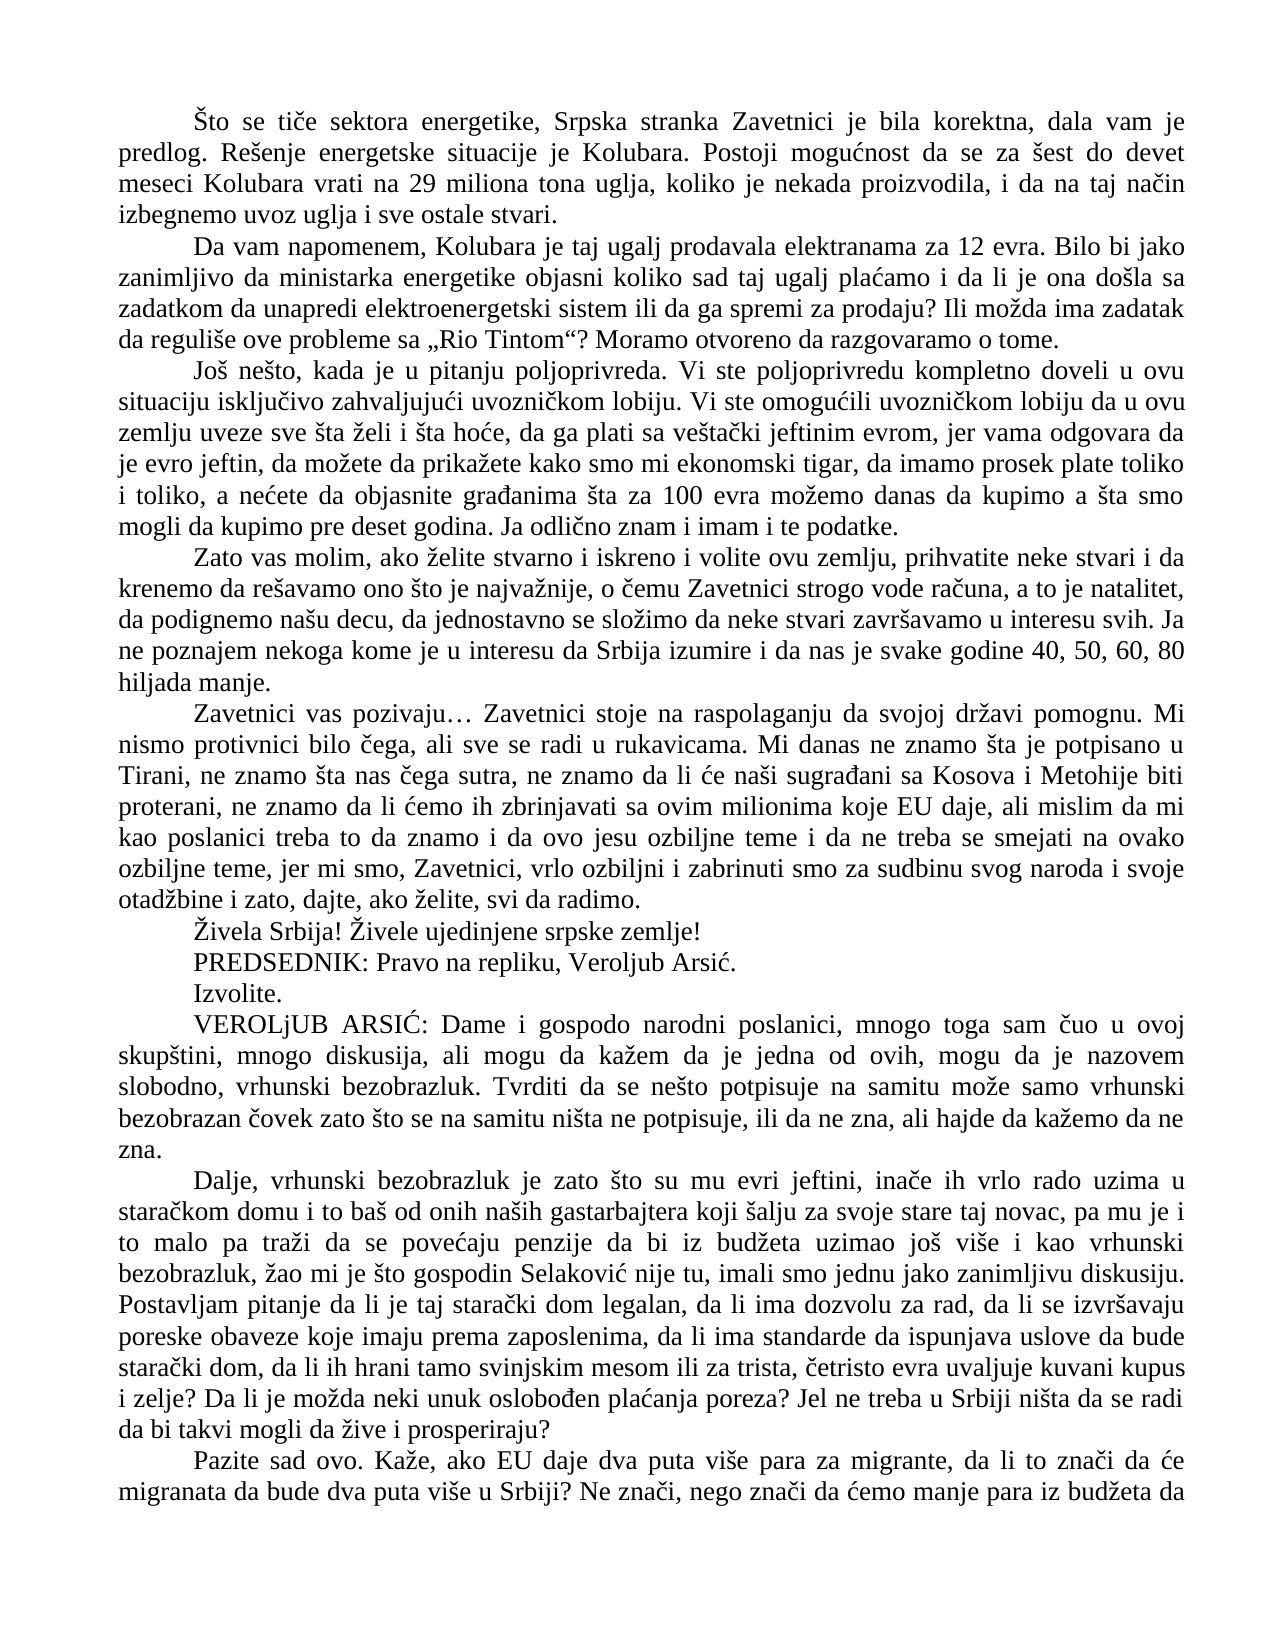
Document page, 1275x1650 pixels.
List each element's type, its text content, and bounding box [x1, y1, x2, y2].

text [118, 1444, 1186, 1507]
text Zavetnici vas pozivaju… Zavetnici stoje na raspolaganju da svojoj državi pomognu. Mi nismo protivnici bilo čega, ali sve se radi u rukavicama. Mi danas ne znamo šta je potpisano u Tirani, ne znamo šta nas čega sutra, ne znamo da li će naši sugrađani sa Kosova i Metohije biti proterani, ne znamo da li ćemo ih zbrinjavati sa ovim milionima koje EU daje, ali mislim da mi kao poslanici treba to da znamo i da ovo jesu ozbiljne teme i da ne treba se smejati na ovako ozbiljne teme, jer mi smo, Zavetnici, vrlo ozbiljni i zabrinuti smo za sudbinu svog naroda i svoje otadžbine i zato, dajte, ako želite, svi da radimo. [118, 697, 1186, 915]
text Zato vas molim, ako želite stvarno i iskreno i volite ovu zemlju, prihvatite neke stvari i da krenemo da rešavamo ono što je najvažnije, o čemu Zavetnici strogo vode računa, a to je natalitet, da podignemo našu decu, da jednostavno se složimo da neke stvari završavamo u interesu svih. Ja ne poznajem nekoga kome je u interesu da Srbija izumire i da nas je svake godine 40, 50, 60, 80 hiljada manje. [118, 541, 1186, 697]
text PREDSEDNIK: Pravo na repliku, Veroljub Arsić. [118, 946, 1186, 977]
text Izvolite. [118, 977, 1186, 1008]
text Dalje, vrhunski bezobrazluk je zato što su mu evri jeftini, inače ih vrlo rado uzima u staračkom domu i to baš od onih naših gastarbajtera koji šalju za svoje stare taj novac, pa mu je i to malo pa traži da se povećaju penzije da bi iz budžeta uzimao još više i kao vrhunski bezobrazluk, žao mi je što gospodin Selaković nije tu, imali smo jednu jako zanimljivu diskusiju. Postavljam pitanje da li je taj starački dom legalan, da li ima dozvolu za rad, da li se izvršavaju poreske obaveze koje imaju prema zaposlenima, da li ima standarde da ispunjava uslove da bude starački dom, da li ih hrani tamo svinjskim mesom ili za trista, četristo evra uvaljuje kuvani kupus i zelje? Da li je možda neki unuk oslobođen plaćanja poreza? Jel ne treba u Srbiji ništa da se radi da bi takvi mogli da žive i prosperiraju? [118, 1164, 1186, 1444]
text Još nešto, kada je u pitanju poljoprivreda. Vi ste poljoprivredu kompletno doveli u ovu situaciju isključivo zahvaljujući uvozničkom lobiju. Vi ste omogućili uvozničkom lobiju da u ovu zemlju uveze sve šta želi i šta hoće, da ga plati sa veštački jeftinim evrom, jer vama odgovara da je evro jeftin, da možete da prikažete kako smo mi ekonomski tigar, da imamo prosek plate toliko i toliko, a nećete da objasnite građanima šta za 100 evra možemo danas da kupimo a šta smo mogli da kupimo pre deset godina. Ja odlično znam i imam i te podatke. [118, 354, 1186, 541]
text VEROLjUB ARSIĆ: Dame i gospodo narodni poslanici, mnogo toga sam čuo u ovoj skupštini, mnogo diskusija, ali mogu da kažem da je jedna od ovih, mogu da je nazovem slobodno, vrhunski bezobrazluk. Tvrditi da se nešto potpisuje na samitu može samo vrhunski bezobrazan čovek zato što se na samitu ništa ne potpisuje, ili da ne zna, ali hajde da kažemo da ne zna. [118, 1008, 1186, 1164]
text Što se tiče sektora energetike, Srpska stranka Zavetnici je bila korektna, dala vam je predlog. Rešenje energetske situacije je Kolubara. Postoji mogućnost da se za šest do devet meseci Kolubara vrati na 29 miliona tona uglja, koliko je nekada proizvodila, i da na taj način izbegnemo uvoz uglja i sve ostale stvari. [118, 105, 1186, 229]
text Živela Srbija! Živele ujedinjene srpske zemlje! [118, 915, 1186, 946]
text Da vam napomenem, Kolubara je taj ugalj prodavala elektranama za 12 evra. Bilo bi jako zanimljivo da ministarka energetike objasni koliko sad taj ugalj plaćamo i da li je ona došla sa zadatkom da unapredi elektroenergetski sistem ili da ga spremi za prodaju? Ili možda ima zadatak da reguliše ove probleme sa „Rio Tintom“? Moramo otvoreno da razgovaramo o tome. [118, 229, 1186, 354]
